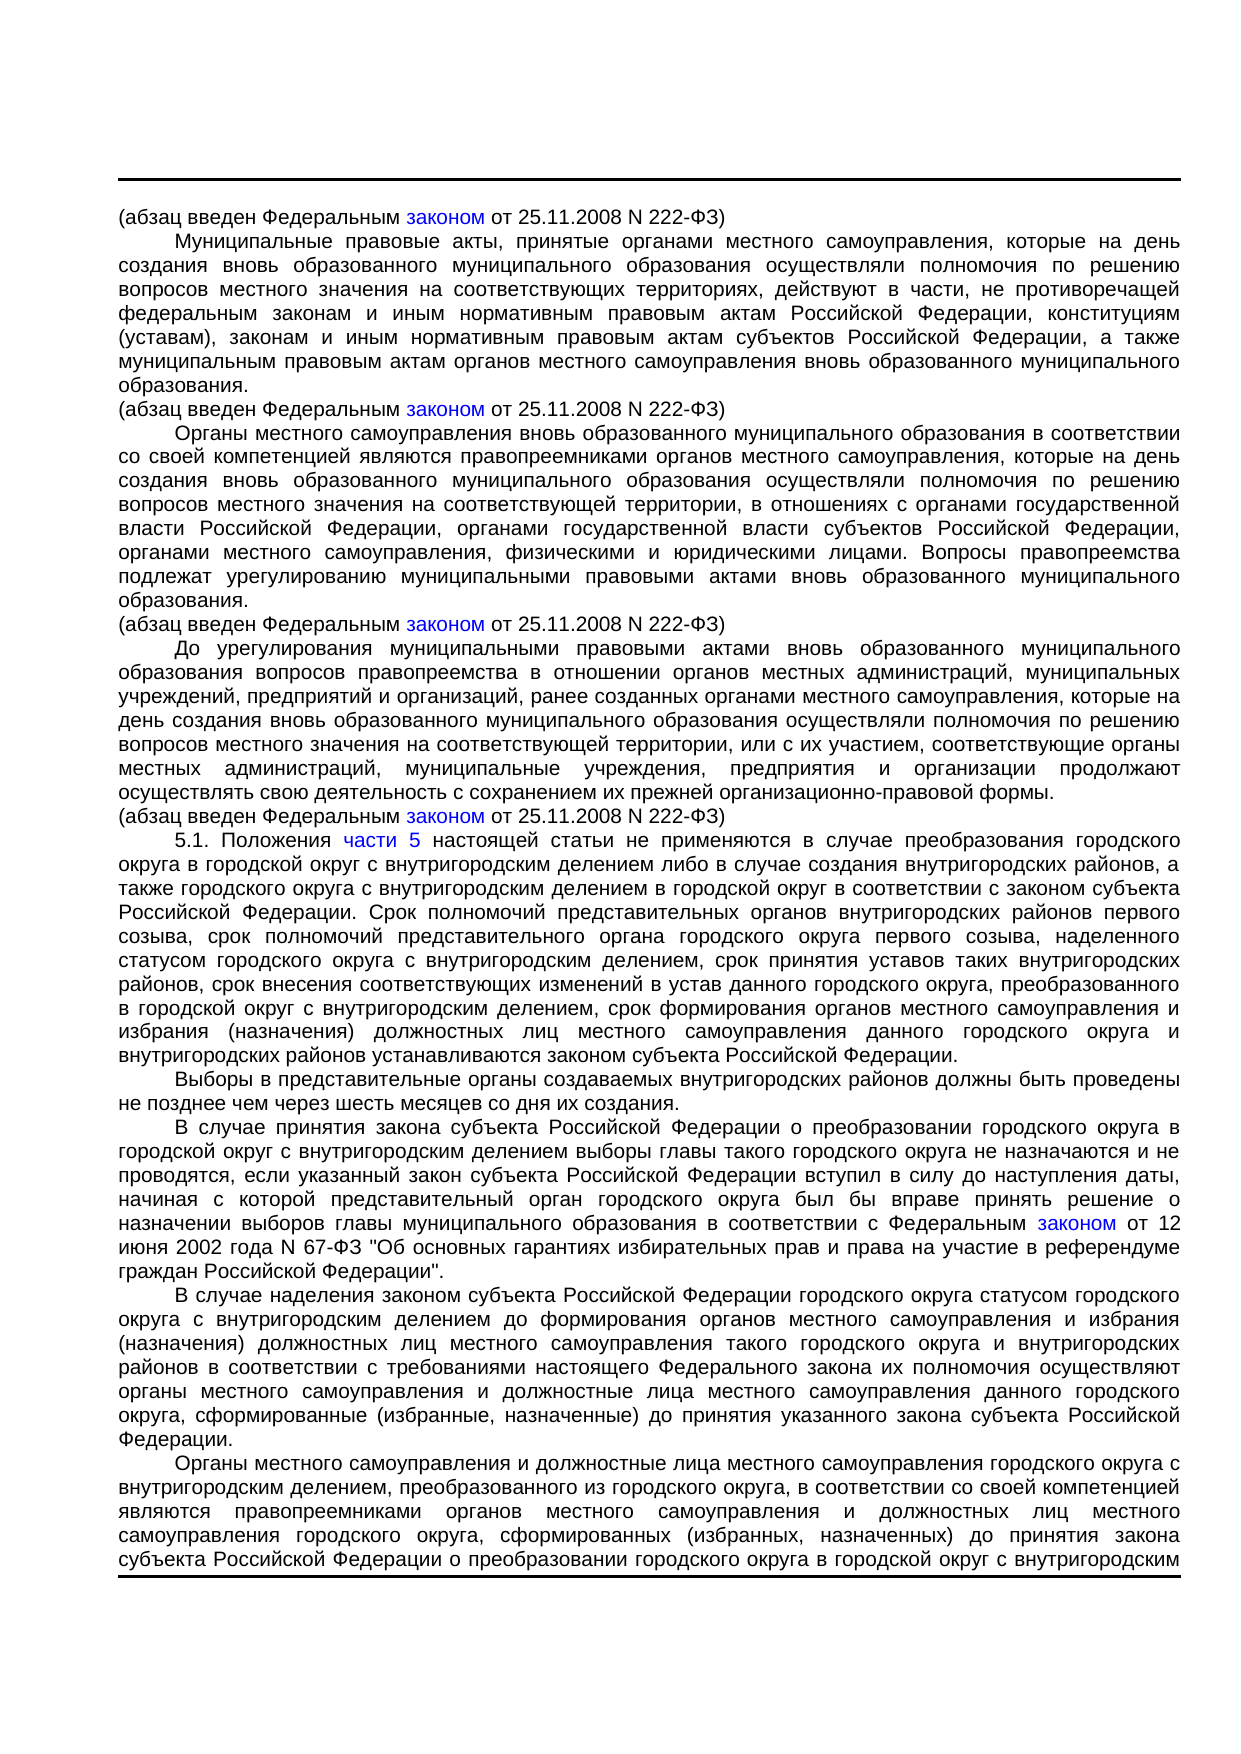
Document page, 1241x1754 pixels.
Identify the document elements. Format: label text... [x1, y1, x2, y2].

text (абзац введен Федеральным законом от 25.11.2008 N 222-ФЗ) [118, 205, 1181, 229]
text (абзац введен Федеральным законом от 25.11.2008 N 222-ФЗ) [118, 804, 1181, 828]
text (абзац введен Федеральным законом от 25.11.2008 N 222-ФЗ) [118, 396, 1181, 420]
text 5.1. Положения части 5 настоящей статьи не применяются в случае преобразования городского округа в городской округ с внутригородским делением либо в случае создания внутригородских районов, а также городского округа с внутригородским делением в городской округ в соответствии с законом субъекта Российской Федерации. Срок полномочий представительных органов внутригородских районов первого созыва, срок полномочий представительного органа городского округа первого созыва, наделенного статусом городского округа с внутригородским делением, срок принятия уставов таких внутригородских районов, срок внесения соответствующих изменений в устав данного городского округа, преобразованного в городской округ с внутригородским делением, срок формирования органов местного самоуправления и избрания (назначения) должностных лиц местного самоуправления данного городского округа и внутригородских районов устанавливаются законом субъекта Российской Федерации. [118, 828, 1181, 1067]
text Органы местного самоуправления вновь образованного муниципального образования в соответствии со своей компетенцией являются правопреемниками органов местного самоуправления, которые на день создания вновь образованного муниципального образования осуществляли полномочия по решению вопросов местного значения на соответствующей территории, в отношениях с органами государственной власти Российской Федерации, органами государственной власти субъектов Российской Федерации, органами местного самоуправления, физическими и юридическими лицами. Вопросы правопреемства подлежат урегулированию муниципальными правовыми актами вновь образованного муниципального образования. [118, 420, 1181, 612]
text Выборы в представительные органы создаваемых внутригородских районов должны быть проведены не позднее чем через шесть месяцев со дня их создания. [118, 1067, 1181, 1115]
text В случае наделения законом субъекта Российской Федерации городского округа статусом городского округа с внутригородским делением до формирования органов местного самоуправления и избрания (назначения) должностных лиц местного самоуправления такого городского округа и внутригородских районов в соответствии с требованиями настоящего Федерального закона их полномочия осуществляют органы местного самоуправления и должностные лица местного самоуправления данного городского округа, сформированные (избранные, назначенные) до принятия указанного закона субъекта Российской Федерации. [118, 1283, 1181, 1451]
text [118, 1451, 1181, 1570]
text Муниципальные правовые акты, принятые органами местного самоуправления, которые на день создания вновь образованного муниципального образования осуществляли полномочия по решению вопросов местного значения на соответствующих территориях, действуют в части, не противоречащей федеральным законам и иным нормативным правовым актам Российской Федерации, конституциям (уставам), законам и иным нормативным правовым актам субъектов Российской Федерации, а также муниципальным правовым актам органов местного самоуправления вновь образованного муниципального образования. [118, 229, 1181, 396]
text До урегулирования муниципальными правовыми актами вновь образованного муниципального образования вопросов правопреемства в отношении органов местных администраций, муниципальных учреждений, предприятий и организаций, ранее созданных органами местного самоуправления, которые на день создания вновь образованного муниципального образования осуществляли полномочия по решению вопросов местного значения на соответствующей территории, или с их участием, соответствующие органы местных администраций, муниципальные учреждения, предприятия и организации продолжают осуществлять свою деятельность с сохранением их прежней организационно-правовой формы. [118, 636, 1181, 804]
text (абзац введен Федеральным законом от 25.11.2008 N 222-ФЗ) [118, 612, 1181, 636]
text В случае принятия закона субъекта Российской Федерации о преобразовании городского округа в городской округ с внутригородским делением выборы главы такого городского округа не назначаются и не проводятся, если указанный закон субъекта Российской Федерации вступил в силу до наступления даты, начиная с которой представительный орган городского округа был бы вправе принять решение о назначении выборов главы муниципального образования в соответствии с Федеральным законом от 12 июня 2002 года N 67-ФЗ "Об основных гарантиях избирательных прав и права на участие в референдуме граждан Российской Федерации". [118, 1115, 1181, 1283]
